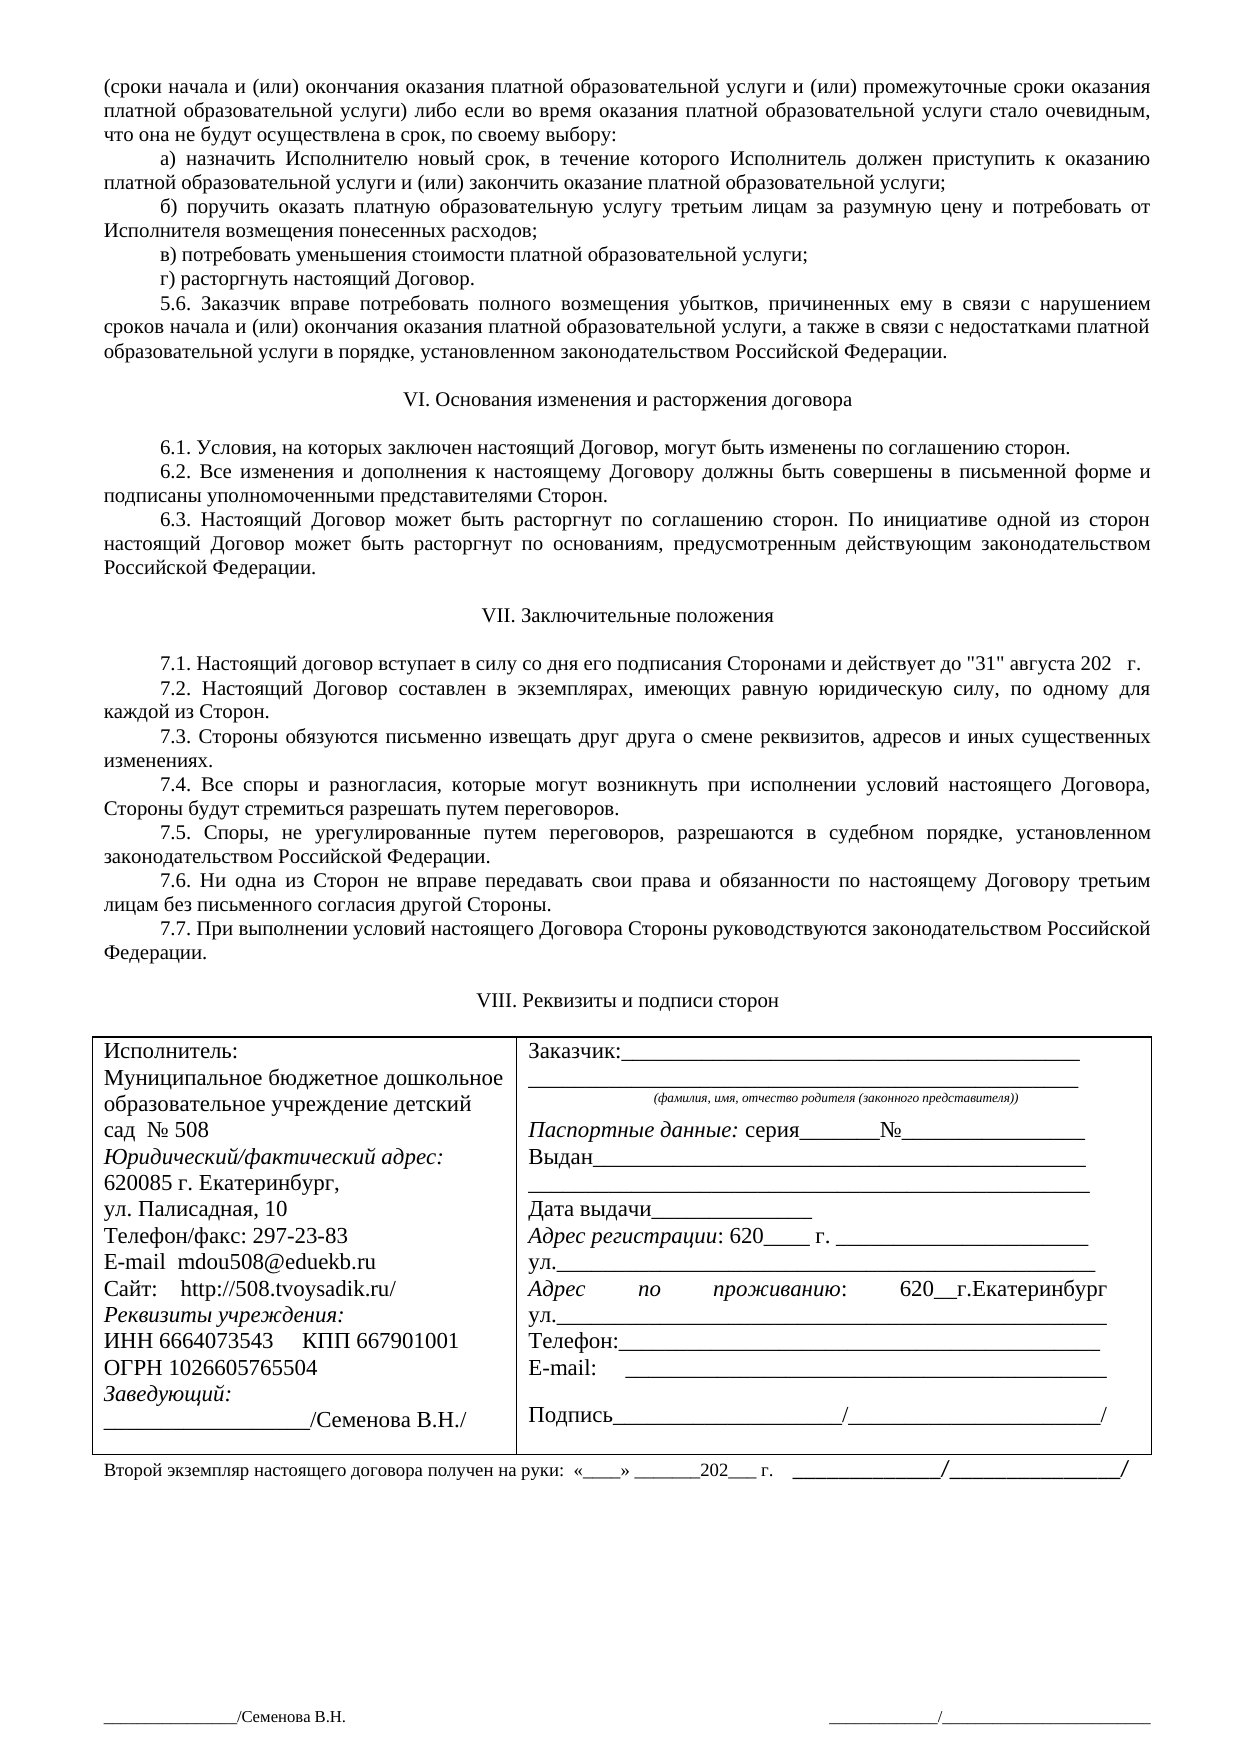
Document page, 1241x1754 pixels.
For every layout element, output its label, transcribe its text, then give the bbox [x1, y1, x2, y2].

text VII. Заключительные положения [103, 603, 1152, 627]
text VIII. Реквизиты и подписи сторон [103, 988, 1152, 1012]
text 6.2. Все изменения и дополнения к настоящему Договору должны быть совершены в письменной форме и подписаны уполномоченными представителями Сторон. [103, 459, 1152, 507]
text Второй экземпляр настоящего договора получен на руки: «____» _______202___ г. _____________/_______________/ [103, 1455, 1152, 1483]
text 7.3. Стороны обязуются письменно извещать друг друга о смене реквизитов, адресов и иных существенных изменениях. [103, 723, 1152, 772]
text 6.1. Условия, на которых заключен настоящий Договор, могут быть изменены по соглашению сторон. [103, 435, 1152, 459]
text 5.6. Заказчик вправе потребовать полного возмещения убытков, причиненных ему в связи с нарушением сроков начала и (или) окончания оказания платной образовательной услуги, а также в связи с недостатками платной образовательной услуги в порядке, установленном законодательством Российской Федерации. [103, 290, 1152, 363]
text в) потребовать уменьшения стоимости платной образовательной услуги; [103, 242, 1152, 266]
text 7.2. Настоящий Договор составлен в экземплярах, имеющих равную юридическую силу, по одному для каждой из Сторон. [103, 675, 1152, 723]
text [103, 74, 1152, 146]
text 7.4. Все споры и разногласия, которые могут возникнуть при исполнении условий настоящего Договора, Стороны будут стремиться разрешать путем переговоров. [103, 772, 1152, 820]
text г) расторгнуть настоящий Договор. [103, 266, 1152, 290]
text 7.1. Настоящий договор вступает в силу со дня его подписания Сторонами и действует до "31" августа 202 г. [103, 651, 1152, 675]
table_header Заказчик:________________________________________ ________________________________________________ (фамилия, имя, отчество родителя (законного представителя)) Паспортные данные: серия_______№________________ Выдан___________________________________________ _________________________________________________ Дата выдачи______________ Адрес регистрации: 620____ г. ______________________ ул._______________________________________________ Адрес по проживанию: 620__г.Екатеринбург ул.________________________________________________ Телефон:__________________________________________ E-mail: __________________________________________ Подпись____________________/______________________/ [517, 1038, 1151, 1453]
text 7.5. Споры, не урегулированные путем переговоров, разрешаются в судебном порядке, установленном законодательством Российской Федерации. [103, 820, 1152, 868]
text VI. Основания изменения и расторжения договора [103, 387, 1152, 411]
text 7.6. Ни одна из Сторон не вправе передавать свои права и обязанности по настоящему Договору третьим лицам без письменного согласия другой Стороны. [103, 868, 1152, 916]
text б) поручить оказать платную образовательную услугу третьим лицам за разумную цену и потребовать от Исполнителя возмещения понесенных расходов; [103, 194, 1152, 242]
text а) назначить Исполнителю новый срок, в течение которого Исполнитель должен приступить к оказанию платной образовательной услуги и (или) закончить оказание платной образовательной услуги; [103, 146, 1152, 194]
text 7.7. При выполнении условий настоящего Договора Стороны руководствуются законодательством Российской Федерации. [103, 916, 1152, 964]
table_header Исполнитель: Муниципальное бюджетное дошкольное образовательное учреждение детский сад № 508 Юридический/фактический адрес: 620085 г. Екатеринбург, ул. Палисадная, 10 Телефон/факс: 297-23-83 E-mail mdou508@eduekb.ru Сайт: http://508.tvoysadik.ru/ Реквизиты учреждения: ИНН 6664073543 КПП 667901001 ОГРН 1026605765504 Заведующий: __________________/Семенова В.Н./ [93, 1038, 516, 1453]
text 6.3. Настоящий Договор может быть расторгнут по соглашению сторон. По инициативе одной из сторон настоящий Договор может быть расторгнут по основаниям, предусмотренным действующим законодательством Российской Федерации. [103, 507, 1152, 579]
